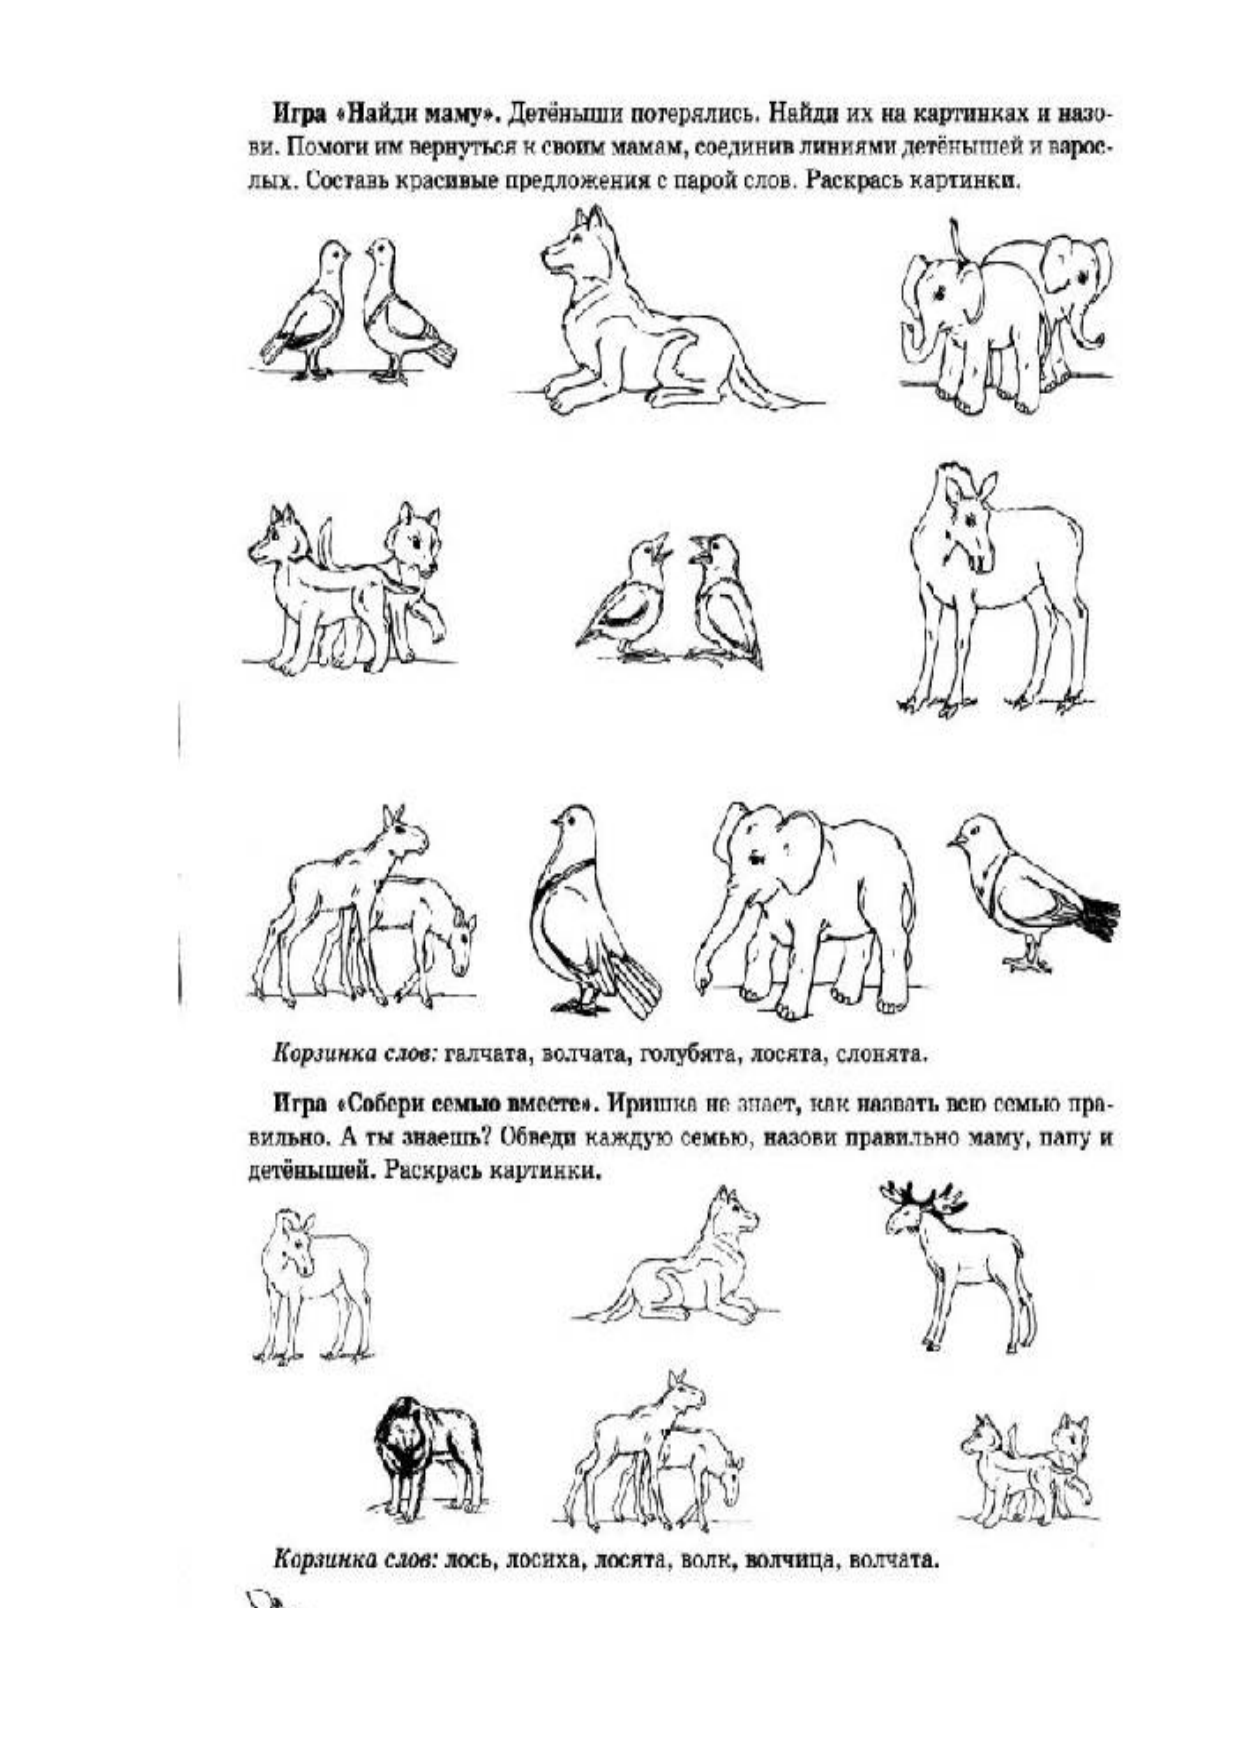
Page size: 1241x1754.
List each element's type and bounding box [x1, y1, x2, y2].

picture [177, 88, 1150, 1608]
